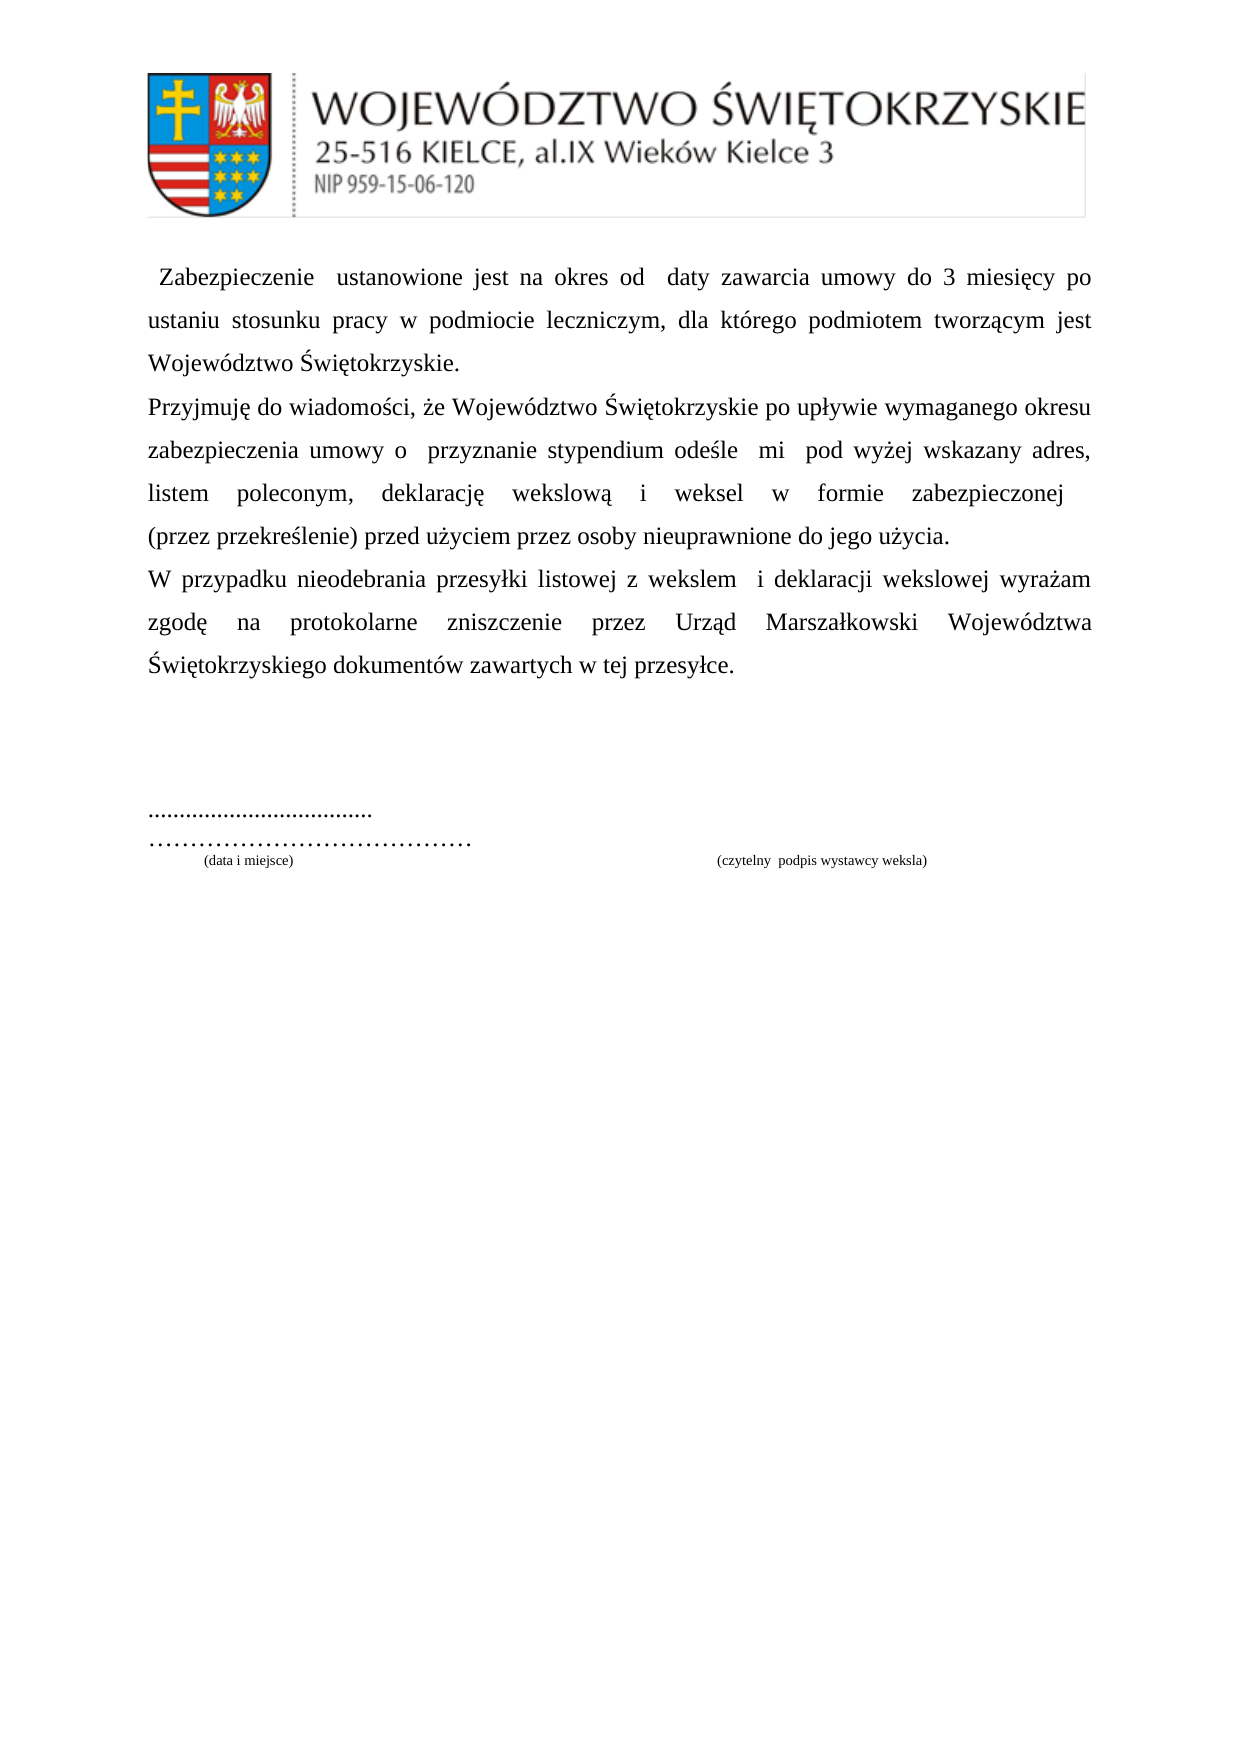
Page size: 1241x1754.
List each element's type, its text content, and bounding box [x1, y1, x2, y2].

text (data i miejsce) (czytelny podpis wystawcy weksla) [148, 852, 1093, 880]
text .................................... ………………………………… [148, 794, 1093, 852]
text W przypadku nieodebrania przesyłki listowej z wekslem i deklaracji wekslowej wyrażam zgodę na protokolarne zniszczenie przez Urząd Marszałkowski Województwa Świętokrzyskiego dokumentów zawartych w tej przesyłce. [148, 564, 1093, 679]
text Zabezpieczenie ustanowione jest na okres od daty zawarcia umowy do 3 miesięcy po ustaniu stosunku pracy w podmiocie leczniczym, dla którego podmiotem tworzącym jest Województwo Świętokrzyskie. [148, 262, 1093, 377]
picture [147, 73, 1087, 219]
text Przyjmuję do wiadomości, że Województwo Świętokrzyskie po upływie wymaganego okresu zabezpieczenia umowy o przyznanie stypendium odeśle mi pod wyżej wskazany adres, listem poleconym, deklarację wekslową i weksel w formie zabezpieczonej (przez przekreślenie) przed użyciem przez osoby nieuprawnione do jego użycia. [148, 392, 1093, 550]
